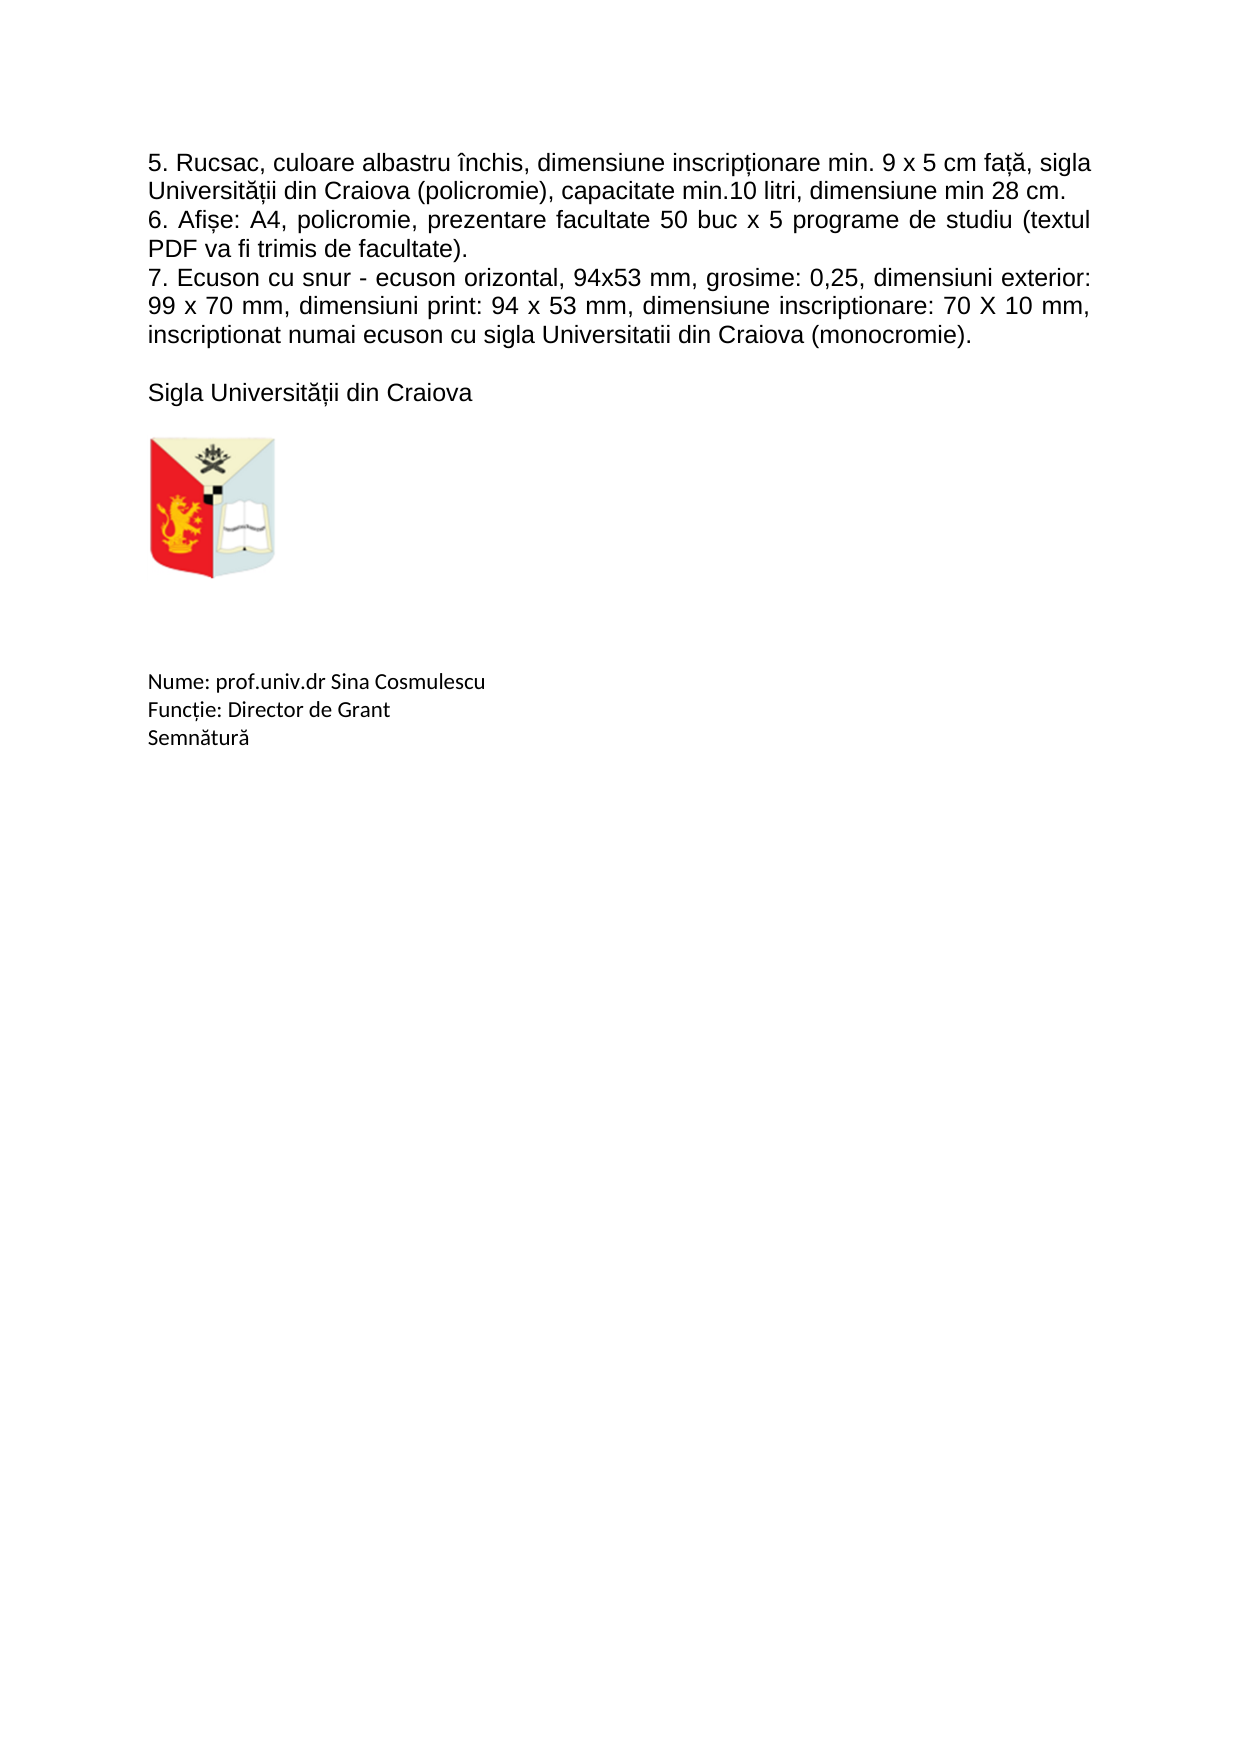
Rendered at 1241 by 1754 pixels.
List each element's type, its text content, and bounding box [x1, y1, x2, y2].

text Nume: prof.univ.dr Sina Cosmulescu [148, 667, 1088, 695]
text Funcție: Director de Grant [148, 695, 1088, 723]
text 5. Rucsac, culoare albastru închis, dimensiune inscripționare min. 9 x 5 cm față, sigla Universității din Craiova (policromie), capacitate min.10 litri, dimensiune min 28 cm. [148, 148, 1093, 205]
text Sigla Universității din Craiova [148, 378, 1093, 406]
text 7. Ecuson cu snur - ecuson orizontal, 94x53 mm, grosime: 0,25, dimensiuni exterior: 99 x 70 mm, dimensiuni print: 94 x 53 mm, dimensiune inscriptionare: 70 X 10 mm, inscriptionat numai ecuson cu sigla Universitatii din Craiova (monocromie). [148, 263, 1093, 349]
picture [147, 435, 281, 581]
text 6. Afișe: A4, policromie, prezentare facultate 50 buc x 5 programe de studiu (textul PDF va fi trimis de facultate). [148, 205, 1093, 263]
text Semnătură [148, 723, 1093, 751]
